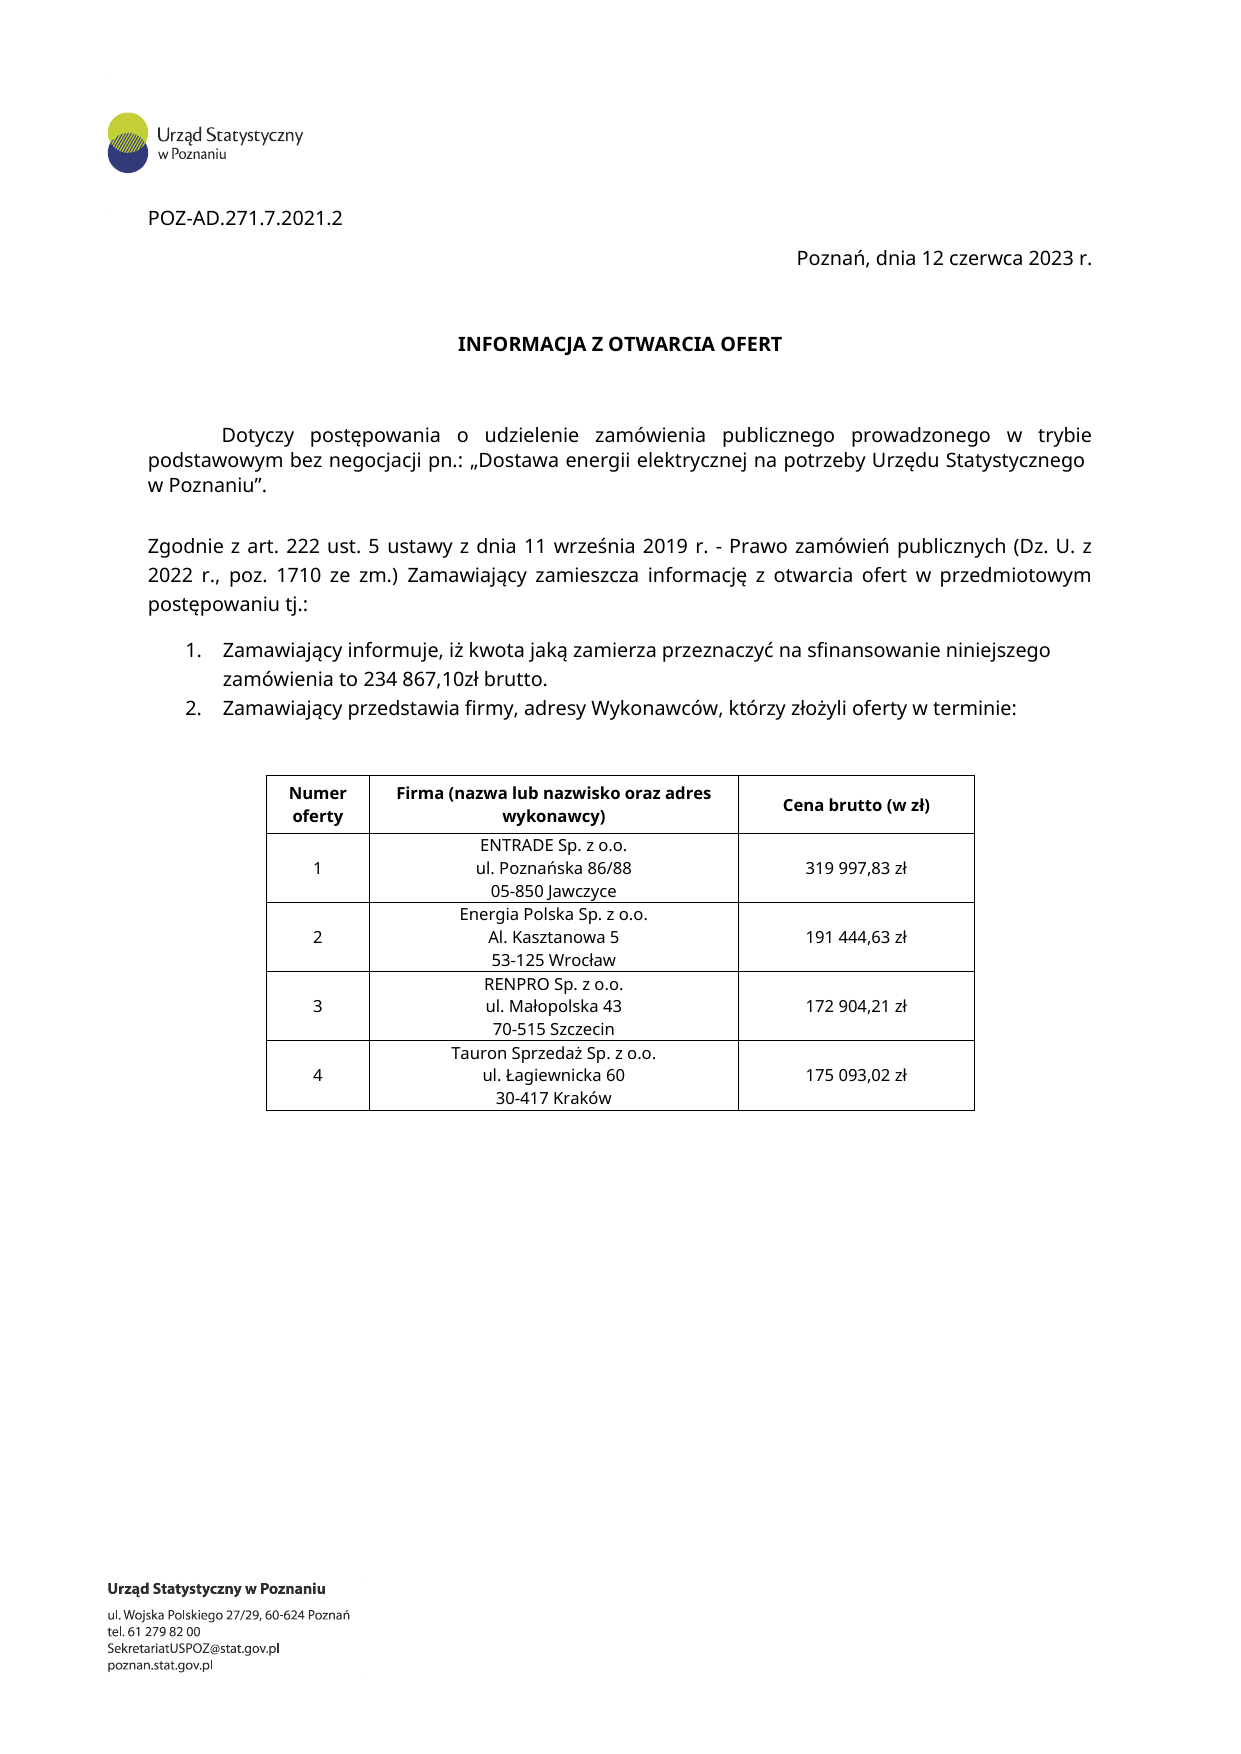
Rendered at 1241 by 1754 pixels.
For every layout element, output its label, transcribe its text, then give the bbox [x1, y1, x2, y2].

text POZ-AD.271.7.2021.2 [148, 204, 1093, 231]
table_header Numer oferty [267, 776, 369, 833]
list Zamawiający informuje, iż kwota jaką zamierza przeznaczyć na sfinansowanie niniejszego zamówienia to 234 867,10zł brutto. [185, 636, 1093, 692]
table_header Firma (nazwa lub nazwisko oraz adres wykonawcy) [370, 776, 738, 833]
table_cell 172 904,21 zł [739, 972, 974, 1040]
table_cell ENTRADE Sp. z o.o. ul. Poznańska 86/88 05-850 Jawczyce [370, 834, 738, 902]
text Zgodnie z art. 222 ust. 5 ustawy z dnia 11 września 2019 r. - Prawo zamówień publicznych (Dz. U. z 2022 r., poz. 1710 ze zm.) Zamawiający zamieszcza informację z otwarcia ofert w przedmiotowym postępowaniu tj.: [148, 532, 1093, 618]
table_cell 1 [267, 834, 369, 902]
table_cell 2 [267, 903, 369, 971]
table_cell 175 093,02 zł [739, 1041, 974, 1109]
table_cell 319 997,83 zł [739, 834, 974, 902]
table_cell Energia Polska Sp. z o.o. Al. Kasztanowa 5 53-125 Wrocław [370, 903, 738, 971]
text Poznań, dnia 12 czerwca 2023 r. [148, 244, 1093, 272]
table_cell 4 [267, 1041, 369, 1109]
table_cell 191 444,63 zł [739, 903, 974, 971]
text INFORMACJA Z OTWARCIA OFERT [148, 331, 1093, 358]
table_cell RENPRO Sp. z o.o. ul. Małopolska 43 70-515 Szczecin [370, 972, 738, 1040]
table_cell 3 [267, 972, 369, 1040]
list Zamawiający przedstawia firmy, adresy Wykonawców, którzy złożyli oferty w terminie: [185, 694, 1093, 721]
table_cell Tauron Sprzedaż Sp. z o.o. ul. Łagiewnicka 60 30-417 Kraków [370, 1041, 738, 1109]
table_header Cena brutto (w zł) [739, 776, 974, 833]
text Dotyczy postępowania o udzielenie zamówienia publicznego prowadzonego w trybie podstawowym bez negocjacji pn.: „Dostawa energii elektrycznej na potrzeby Urzędu Statystycznego w Poznaniu”. [148, 422, 1093, 497]
